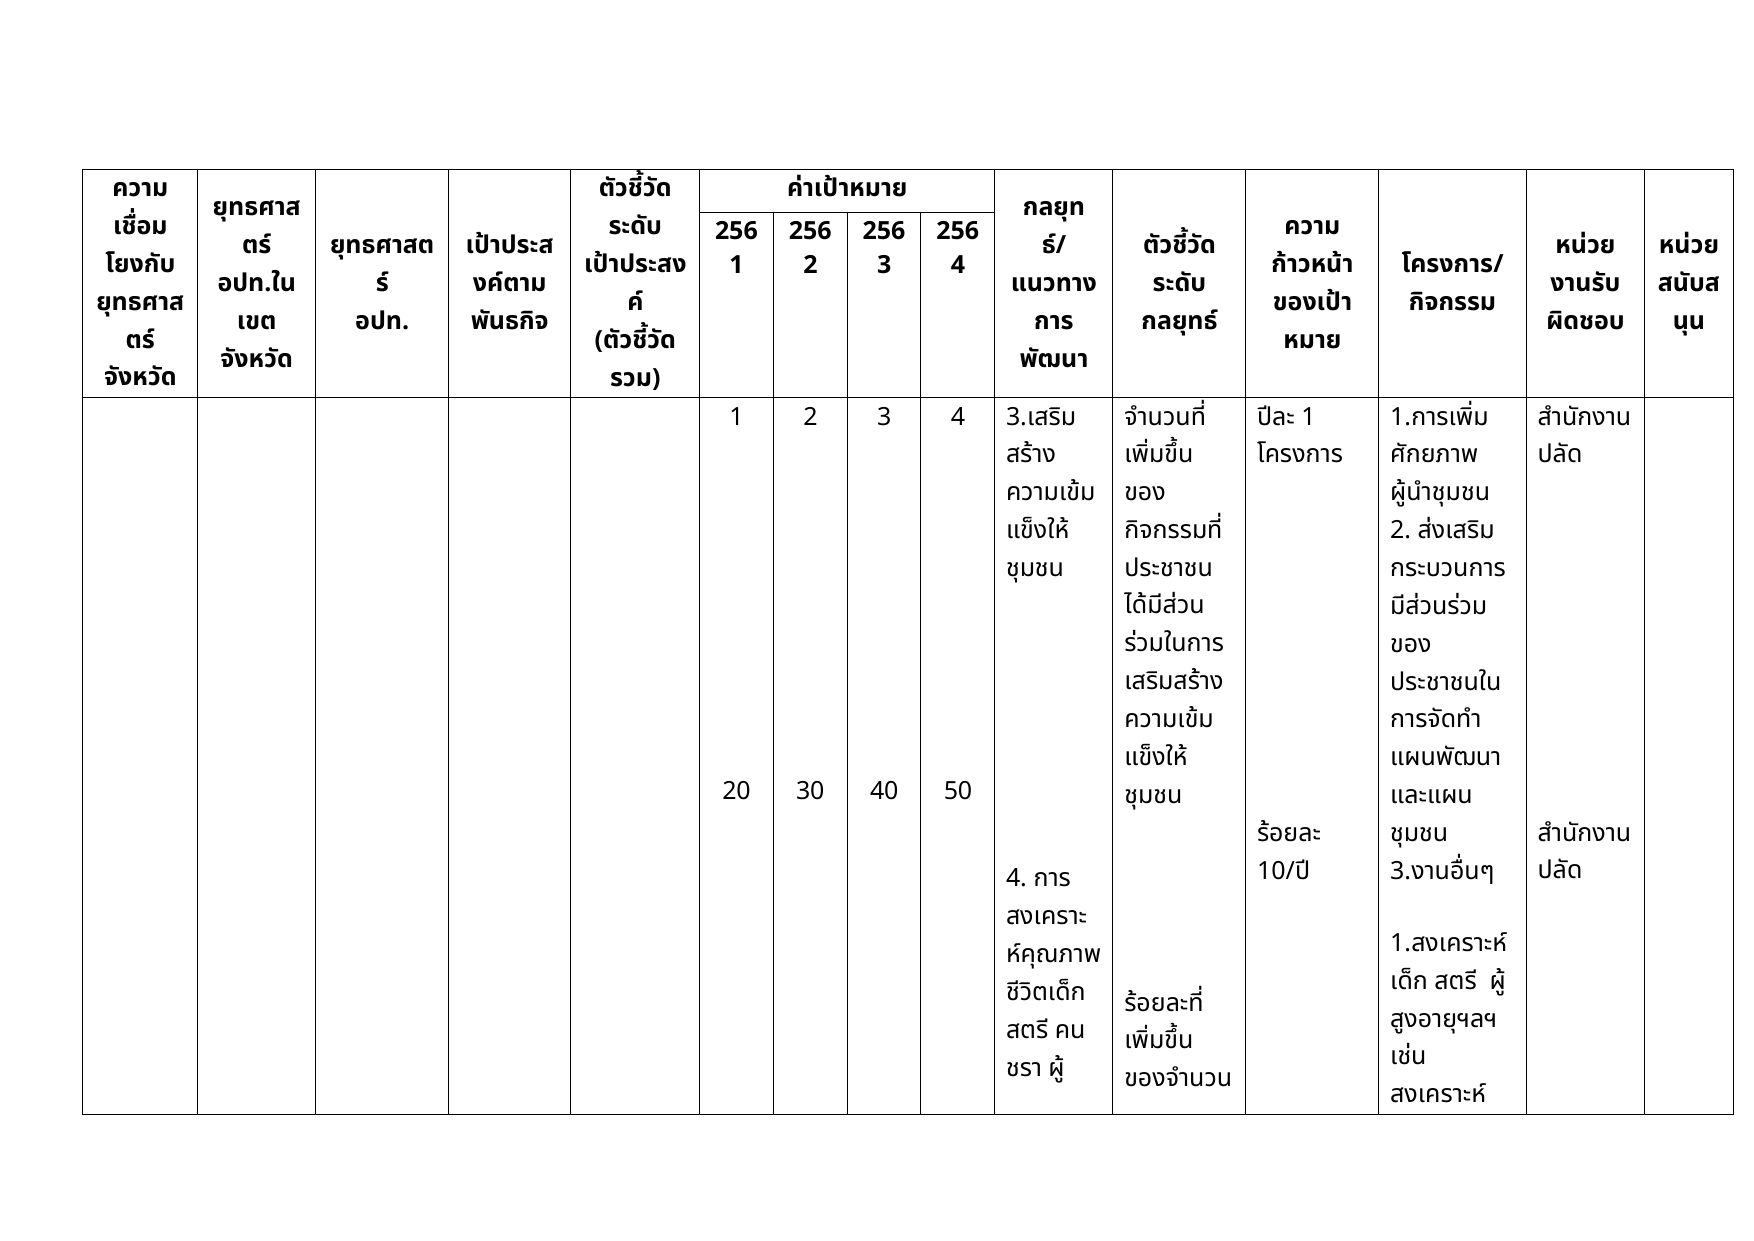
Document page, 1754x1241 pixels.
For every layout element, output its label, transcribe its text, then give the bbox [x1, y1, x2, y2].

table_cell [571, 398, 699, 1114]
table_cell [316, 398, 448, 1114]
table_header โครงการ/กิจกรรม [1379, 170, 1526, 397]
table_header ยุทธศาสตร์ อปท. [316, 170, 448, 397]
table_header ความก้าวหน้าของเป้าหมาย [1246, 170, 1378, 397]
table_cell 1 20 [700, 398, 773, 1114]
table_cell 2563 [848, 213, 920, 397]
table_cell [1113, 398, 1245, 1114]
table_header ตัวชี้วัดระดับ กลยุทธ์ [1113, 170, 1245, 397]
table_cell 2 30 [774, 398, 847, 1114]
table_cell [1527, 398, 1644, 1114]
table_cell [83, 398, 197, 1114]
table_header ค่าเป้าหมาย [700, 170, 994, 212]
table_header ความเชื่อมโยงกับยุทธศาสตร์จังหวัด [83, 170, 197, 397]
table_cell 4 50 [921, 398, 994, 1114]
table_cell [198, 398, 315, 1114]
table_cell 2561 [700, 213, 773, 397]
table_header ยุทธศาสตร์ อปท.ในเขตจังหวัด [198, 170, 315, 397]
table_header ตัวชี้วัดระดับเป้าประสงค์ (ตัวชี้วัดรวม) [571, 170, 699, 397]
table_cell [1246, 398, 1378, 1114]
table_header หน่วยงานรับผิดชอบ [1527, 170, 1644, 397]
table_header หน่วยสนับสนุน [1645, 170, 1733, 397]
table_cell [995, 398, 1112, 1114]
table_cell 2562 [774, 213, 847, 397]
table_cell [1645, 398, 1733, 1114]
table_header เป้าประสงค์ตามพันธกิจ [449, 170, 570, 397]
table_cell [1379, 398, 1526, 1114]
table_cell 3 40 [848, 398, 920, 1114]
table_header กลยุทธ์/แนวทางการพัฒนา [995, 170, 1112, 397]
table_cell [449, 398, 570, 1114]
table_cell 2564 [921, 213, 994, 397]
